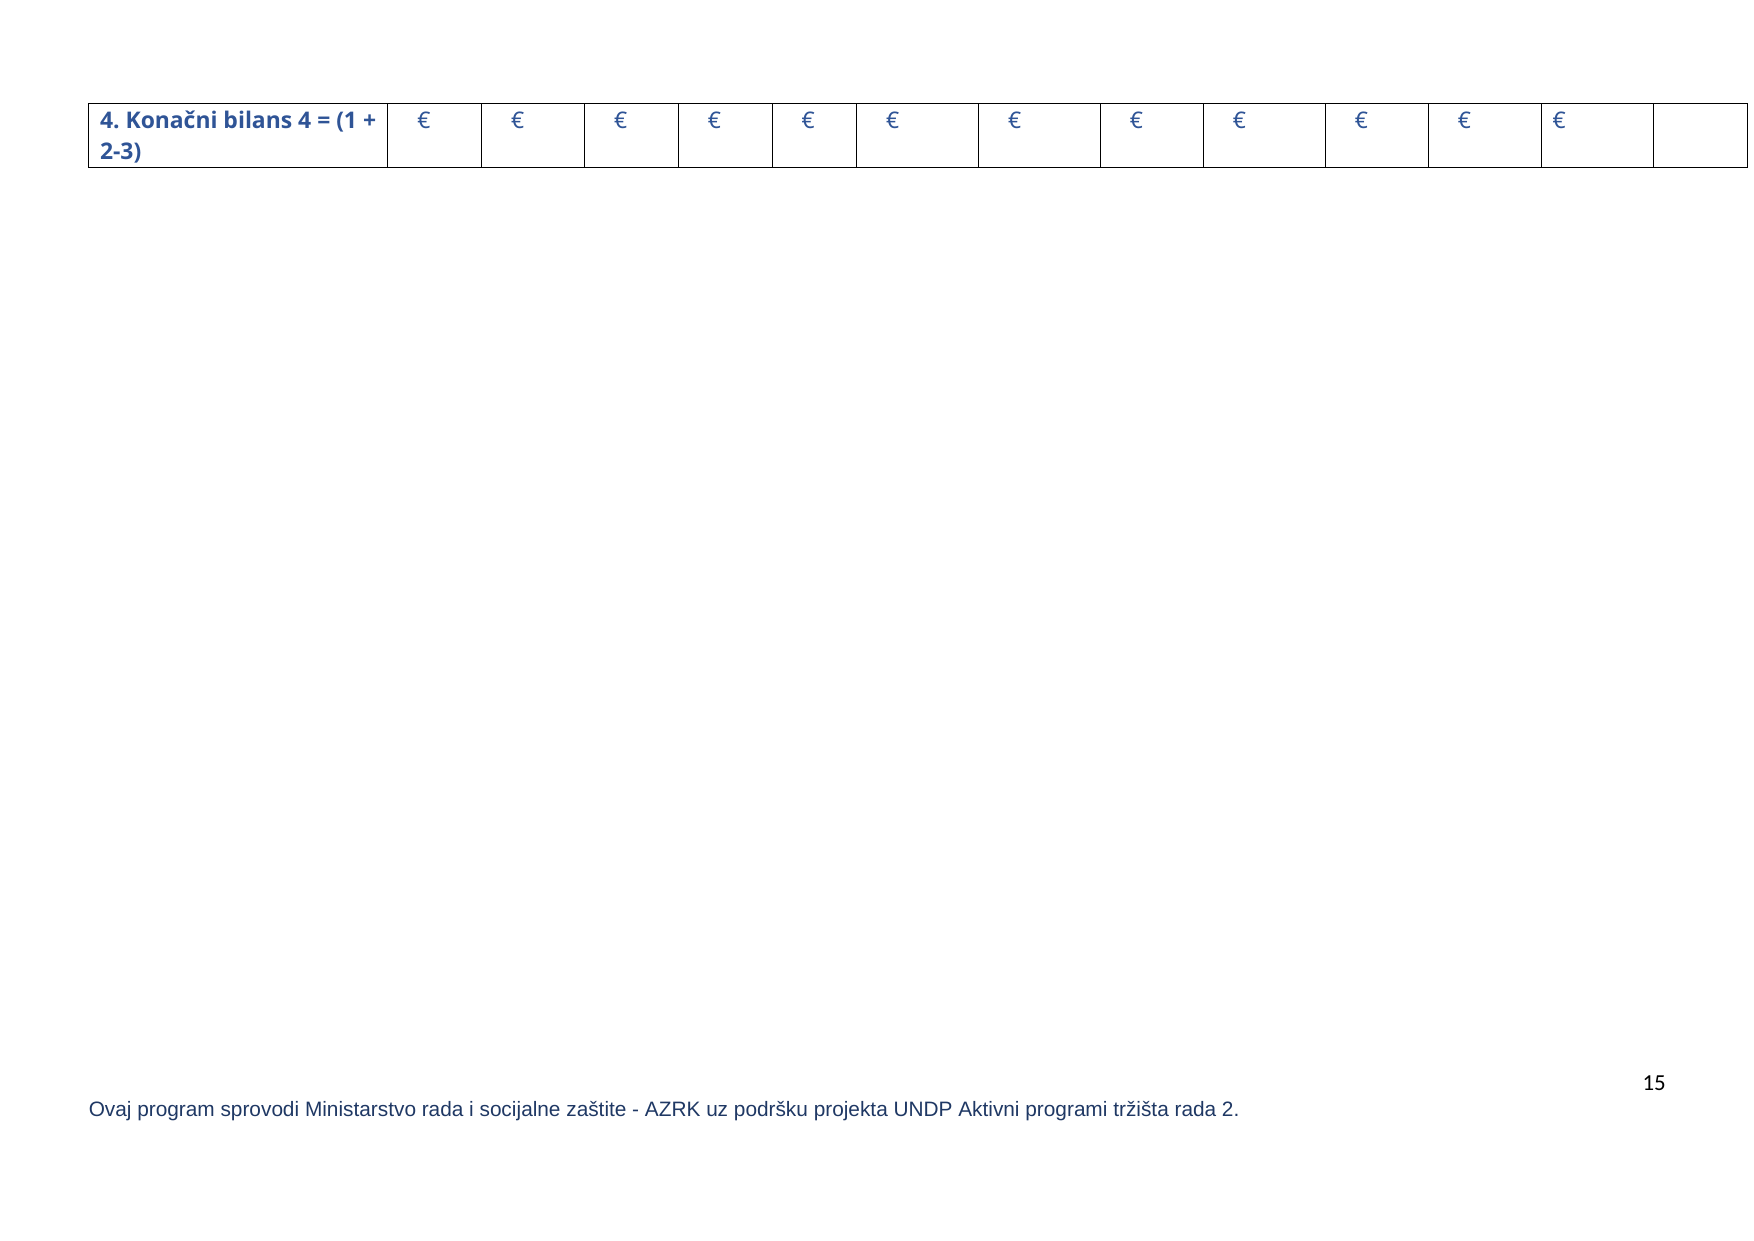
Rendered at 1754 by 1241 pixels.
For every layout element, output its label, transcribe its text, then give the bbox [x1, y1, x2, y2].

table_cell € [1101, 104, 1203, 167]
table_cell € [1326, 104, 1428, 167]
table_cell € [388, 104, 481, 167]
table_cell € [1542, 104, 1653, 167]
table_cell [1654, 104, 1747, 167]
table_cell 4. Konačni bilans 4 = (1 + 2-3) [89, 104, 387, 167]
table_cell € [1429, 104, 1541, 167]
table_cell € [679, 104, 772, 167]
table_cell € [857, 104, 978, 167]
table_cell € [979, 104, 1100, 167]
table_cell € [773, 104, 856, 167]
table_cell € [482, 104, 584, 167]
table_cell € [585, 104, 678, 167]
table_cell € [1204, 104, 1325, 167]
